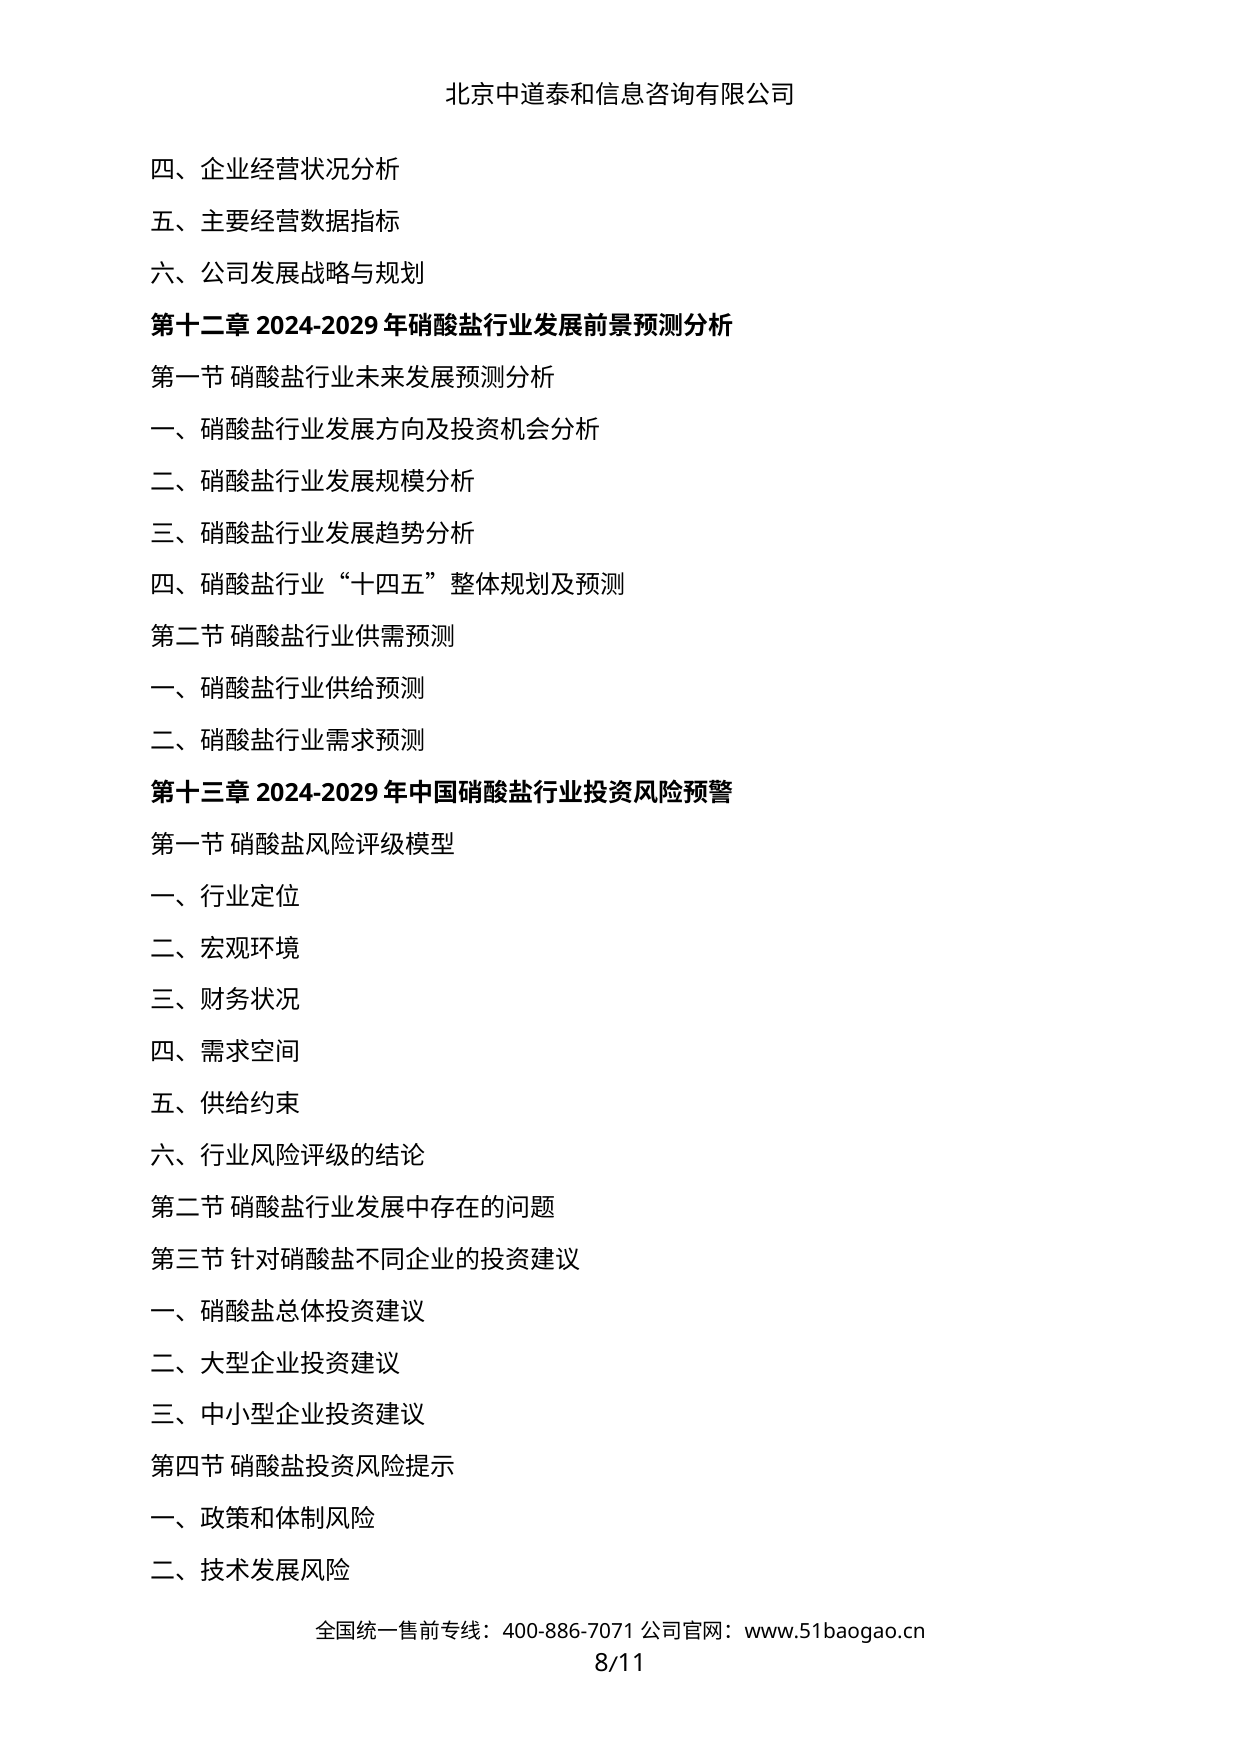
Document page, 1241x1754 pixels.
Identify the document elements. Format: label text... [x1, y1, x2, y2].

text 第一节 硝酸盐风险评级模型 [150, 824, 1090, 861]
text 四、需求空间 [150, 1032, 1090, 1068]
text 四、企业经营状况分析 [150, 150, 1090, 186]
text 第二节 硝酸盐行业供需预测 [150, 617, 1090, 653]
text 二、宏观环境 [150, 928, 1090, 964]
text 第一节 硝酸盐行业未来发展预测分析 [150, 357, 1090, 394]
text 第十二章 2024-2029年硝酸盐行业发展前景预测分析 [150, 306, 1090, 342]
text 一、硝酸盐行业发展方向及投资机会分析 [150, 409, 1090, 446]
text 五、主要经营数据指标 [150, 202, 1090, 238]
text 一、政策和体制风险 [150, 1499, 1090, 1535]
text 一、行业定位 [150, 876, 1090, 912]
text 五、供给约束 [150, 1084, 1090, 1120]
text 第二节 硝酸盐行业发展中存在的问题 [150, 1187, 1090, 1224]
text 二、硝酸盐行业发展规模分析 [150, 461, 1090, 497]
text 六、行业风险评级的结论 [150, 1136, 1090, 1172]
text 一、硝酸盐行业供给预测 [150, 669, 1090, 705]
text 二、技术发展风险 [150, 1551, 1090, 1587]
text 第四节 硝酸盐投资风险提示 [150, 1447, 1090, 1483]
text 第三节 针对硝酸盐不同企业的投资建议 [150, 1239, 1090, 1276]
text 四、硝酸盐行业“十四五”整体规划及预测 [150, 565, 1090, 601]
text 三、硝酸盐行业发展趋势分析 [150, 513, 1090, 549]
text 二、硝酸盐行业需求预测 [150, 721, 1090, 757]
text 三、中小型企业投资建议 [150, 1395, 1090, 1431]
text 一、硝酸盐总体投资建议 [150, 1291, 1090, 1327]
text 三、财务状况 [150, 980, 1090, 1016]
text 二、大型企业投资建议 [150, 1343, 1090, 1379]
text 六、公司发展战略与规划 [150, 254, 1090, 290]
text 第十三章 2024-2029年中国硝酸盐行业投资风险预警 [150, 772, 1090, 809]
